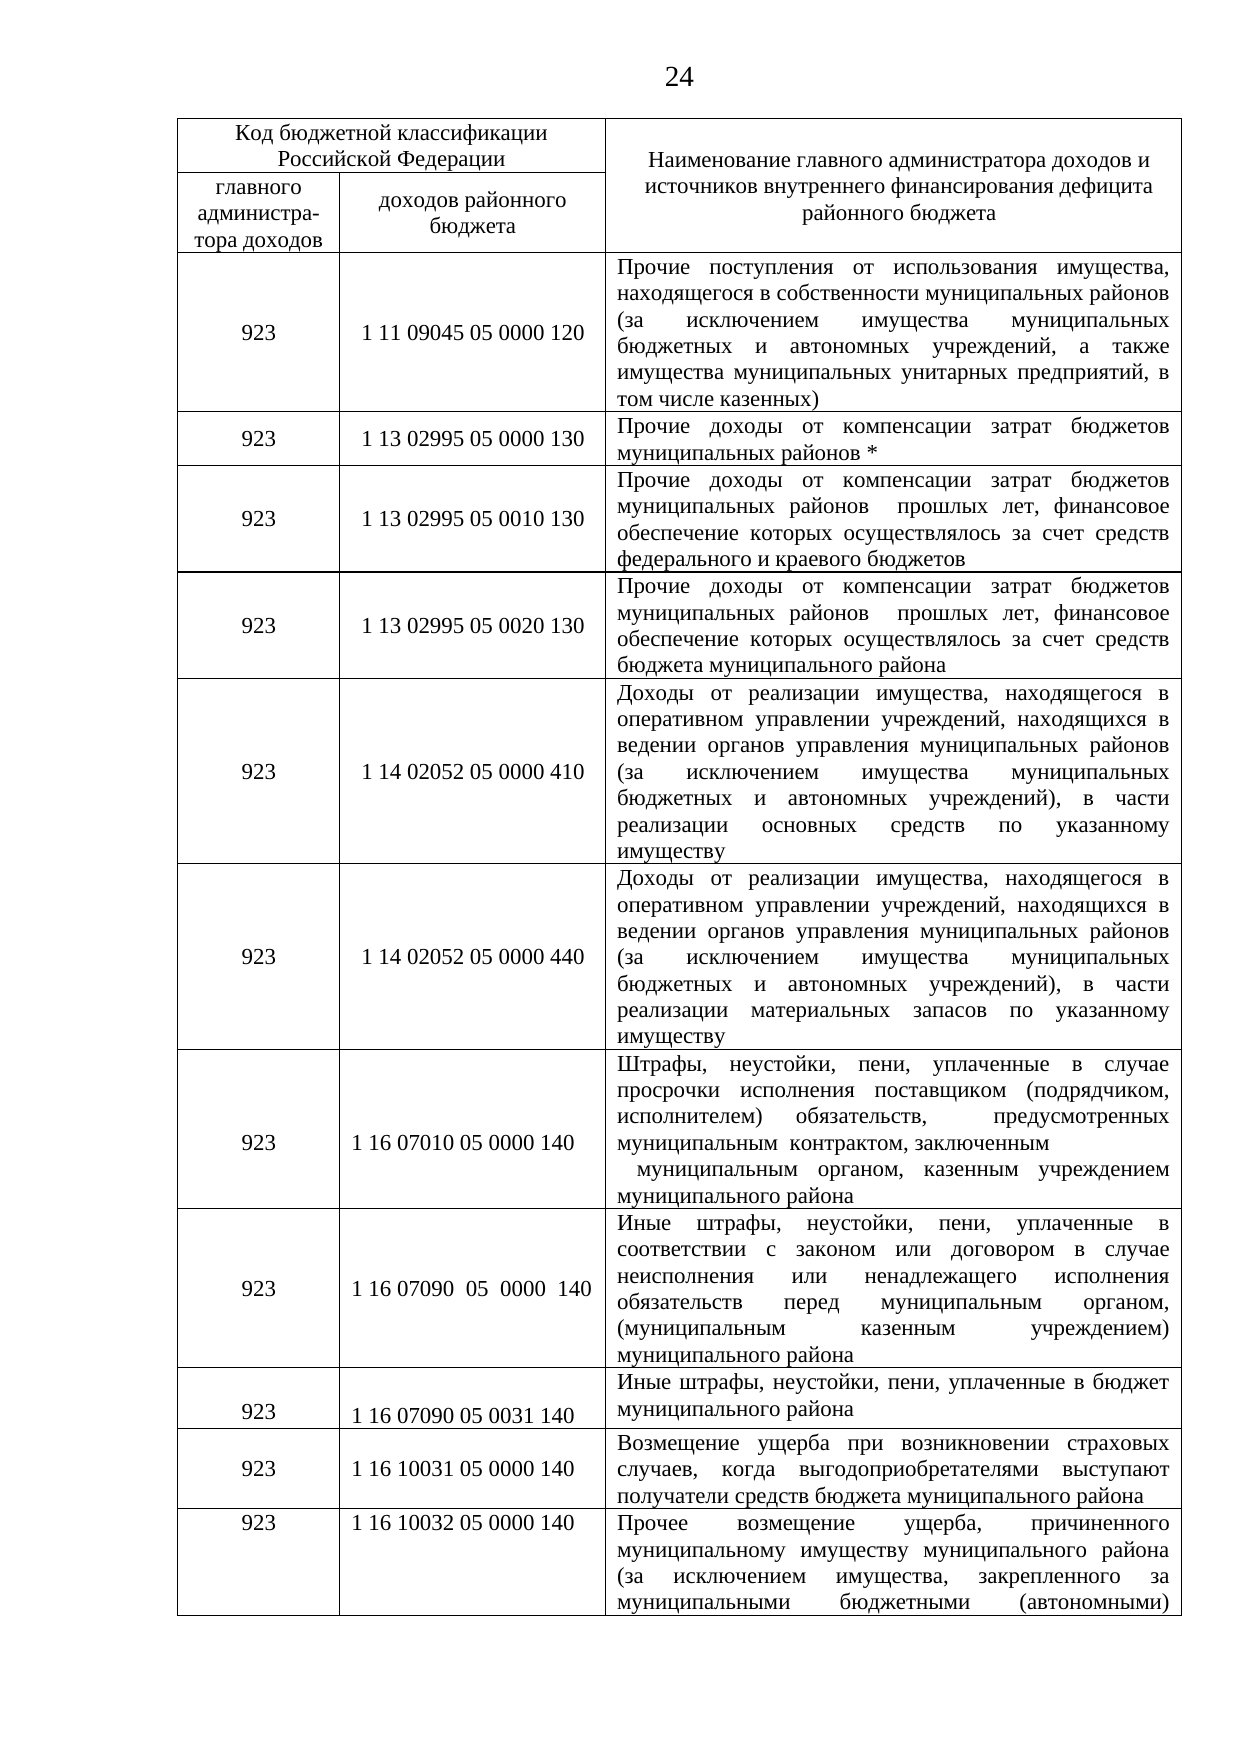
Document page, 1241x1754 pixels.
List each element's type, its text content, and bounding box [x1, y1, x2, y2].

table_cell 923 [178, 1209, 339, 1367]
table_cell 923 [178, 253, 339, 411]
table_cell 1 14 02052 05 0000 410 [340, 679, 605, 863]
table_cell 923 [178, 466, 339, 571]
table_cell Иные штрафы, неустойки, пени, уплаченные в соответствии с законом или договором в случае неисполнения или ненадлежащего исполнения обязательств перед муниципальным органом, (муниципальным казенным учреждением) муниципального района [606, 1209, 1181, 1367]
table_cell 1 13 02995 05 0000 130 [340, 412, 605, 465]
table_cell 923 [178, 679, 339, 863]
table_cell 1 16 10032 05 0000 140 [340, 1509, 605, 1615]
table_cell 1 16 07090 05 0000 140 [340, 1209, 605, 1367]
table_cell 923 [178, 412, 339, 465]
table_cell 923 [178, 1050, 339, 1208]
table_cell 1 11 09045 05 0000 120 [340, 253, 605, 411]
table_header Код бюджетной классификации Российской Федерации [178, 119, 605, 172]
table_cell доходов районного бюджета [340, 173, 605, 252]
table_cell Прочие поступления от использования имущества, находящегося в собственности муниципальных районов (за исключением имущества муниципальных бюджетных и автономных учреждений, а также имущества муниципальных унитарных предприятий, в том числе казенных) [606, 253, 1181, 411]
table_cell Доходы от реализации имущества, находящегося в оперативном управлении учреждений, находящихся в ведении органов управления муниципальных районов (за исключением имущества муниципальных бюджетных и автономных учреждений), в части реализации материальных запасов по указанному имуществу [606, 864, 1181, 1049]
table_cell 923 [178, 864, 339, 1049]
table_cell Штрафы, неустойки, пени, уплаченные в случае просрочки исполнения поставщиком (подрядчиком, исполнителем) обязательств, предусмотренных муниципальным контрактом, заключенным муниципальным органом, казенным учреждением муниципального района [606, 1050, 1181, 1208]
table_cell 1 13 02995 05 0020 130 [340, 573, 605, 678]
table_cell Прочие доходы от компенсации затрат бюджетов муниципальных районов прошлых лет, финансовое обеспечение которых осуществлялось за счет средств федерального и краевого бюджетов [606, 466, 1181, 571]
table_cell Возмещение ущерба при возникновении страховых случаев, когда выгодоприобретателями выступают получатели средств бюджета муниципального района [606, 1429, 1181, 1508]
table_cell 1 13 02995 05 0010 130 [340, 466, 605, 571]
table_header Наименование главного администратора доходов и источников внутреннего финансирования дефицита районного бюджета [606, 119, 1181, 252]
table_cell Прочие доходы от компенсации затрат бюджетов муниципальных районов * [606, 412, 1181, 465]
table_cell 1 16 07010 05 0000 140 [340, 1050, 605, 1208]
table_cell 1 16 07090 05 0031 140 [340, 1368, 605, 1428]
table_cell Прочие доходы от компенсации затрат бюджетов муниципальных районов прошлых лет, финансовое обеспечение которых осуществлялось за счет средств бюджета муниципального района [606, 573, 1181, 678]
table_cell Иные штрафы, неустойки, пени, уплаченные в бюджет муниципального района [606, 1368, 1181, 1428]
table_cell 1 14 02052 05 0000 440 [340, 864, 605, 1049]
table_cell Доходы от реализации имущества, находящегося в оперативном управлении учреждений, находящихся в ведении органов управления муниципальных районов (за исключением имущества муниципальных бюджетных и автономных учреждений), в части реализации основных средств по указанному имуществу [606, 679, 1181, 863]
table_cell 923 [178, 1509, 339, 1615]
table_cell 923 [178, 1429, 339, 1508]
table_cell главного администра-тора доходов [178, 173, 339, 252]
table_cell 923 [178, 1368, 339, 1428]
table_cell 923 [178, 573, 339, 678]
table_cell 1 16 10031 05 0000 140 [340, 1429, 605, 1508]
